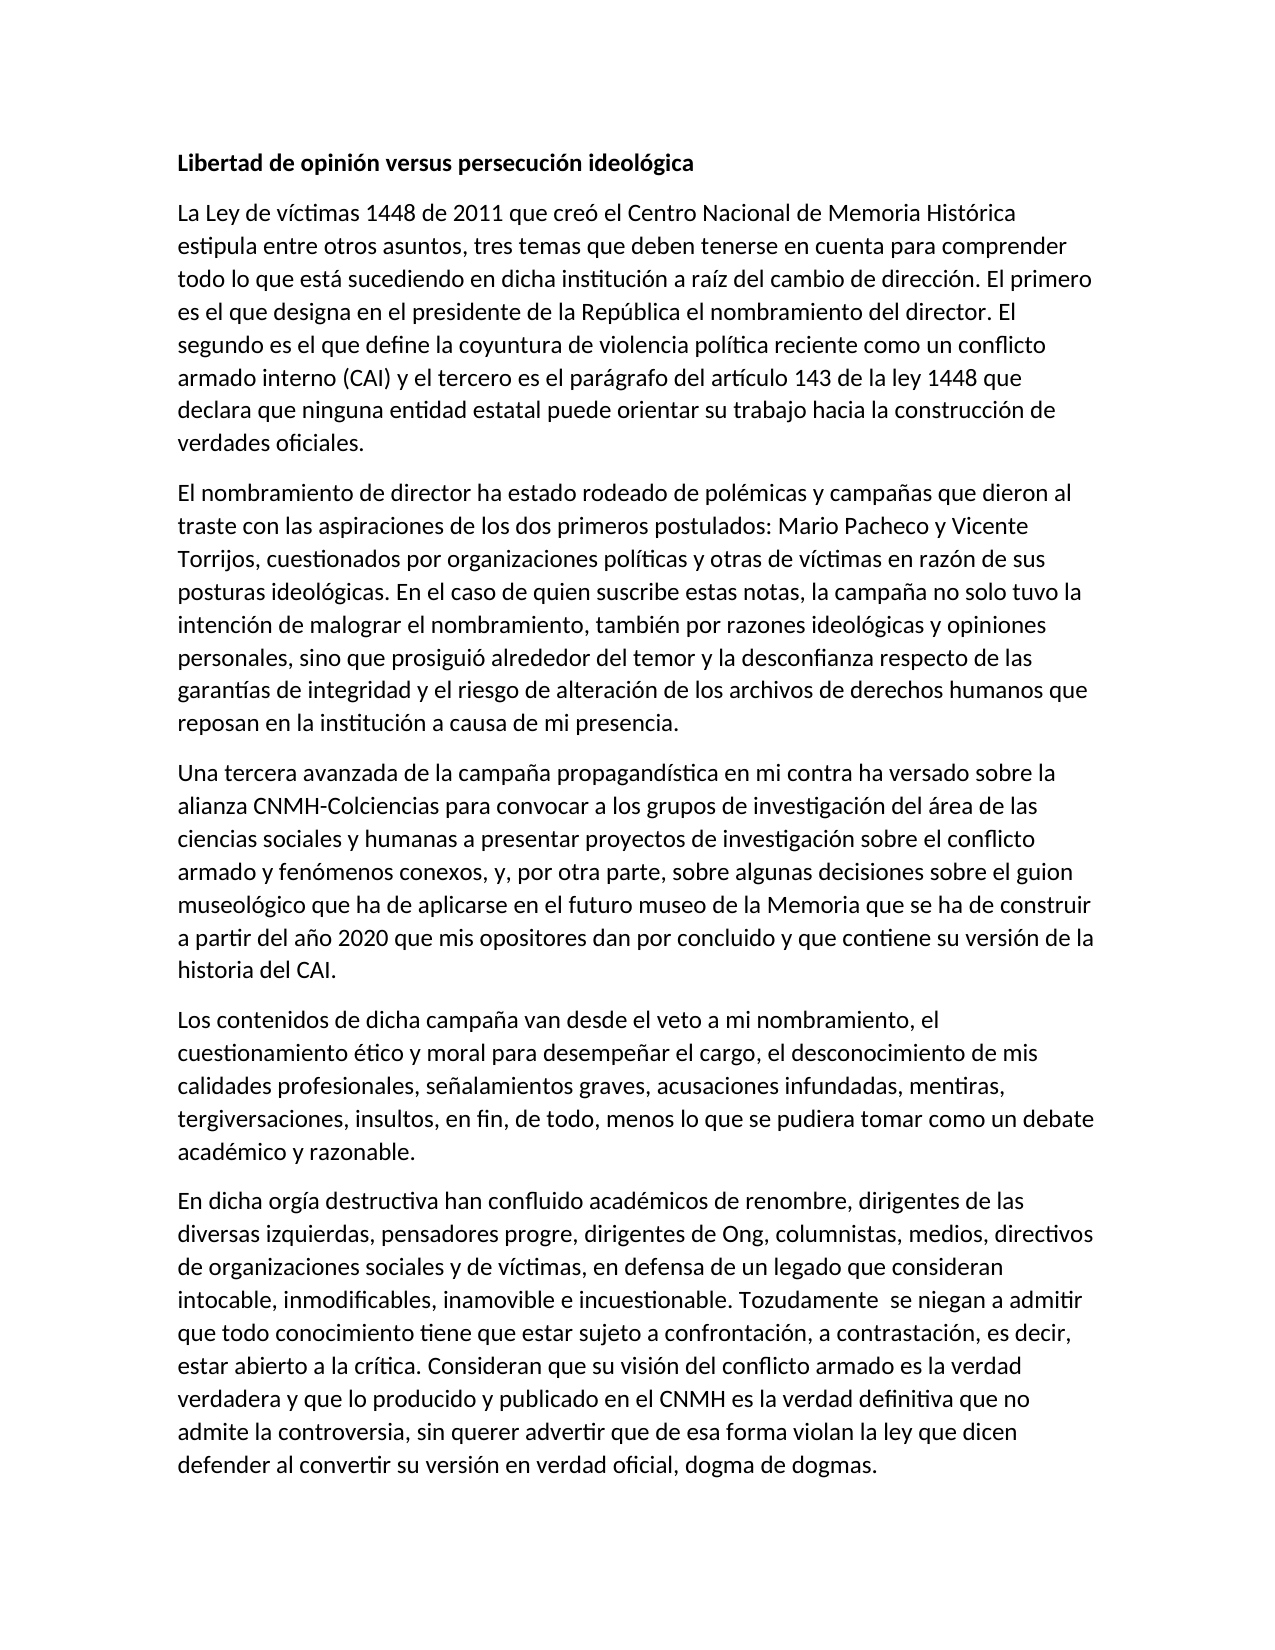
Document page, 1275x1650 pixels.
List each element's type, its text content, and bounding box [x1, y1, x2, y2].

text El nombramiento de director ha estado rodeado de polémicas y campañas que dieron al traste con las aspiraciones de los dos primeros postulados: Mario Pacheco y Vicente Torrijos, cuestionados por organizaciones políticas y otras de víctimas en razón de sus posturas ideológicas. En el caso de quien suscribe estas notas, la campaña no solo tuvo la intención de malograr el nombramiento, también por razones ideológicas y opiniones personales, sino que prosiguió alrededor del temor y la desconfianza respecto de las garantías de integridad y el riesgo de alteración de los archivos de derechos humanos que reposan en la institución a causa de mi presencia. [177, 477, 1098, 738]
text En dicha orgía destructiva han confluido académicos de renombre, dirigentes de las diversas izquierdas, pensadores progre, dirigentes de Ong, columnistas, medios, directivos de organizaciones sociales y de víctimas, en defensa de un legado que consideran intocable, inmodificables, inamovible e incuestionable. Tozudamente se niegan a admitir que todo conocimiento tiene que estar sujeto a confrontación, a contrastación, es decir, estar abierto a la crítica. Consideran que su visión del conflicto armado es la verdad verdadera y que lo producido y publicado en el CNMH es la verdad definitiva que no admite la controversia, sin querer advertir que de esa forma violan la ley que dicen defender al convertir su versión en verdad oficial, dogma de dogmas. [177, 1186, 1098, 1479]
text Los contenidos de dicha campaña van desde el veto a mi nombramiento, el cuestionamiento ético y moral para desempeñar el cargo, el desconocimiento de mis calidades profesionales, señalamientos graves, acusaciones infundadas, mentiras, tergiversaciones, insultos, en fin, de todo, menos lo que se pudiera tomar como un debate académico y razonable. [177, 1004, 1098, 1166]
text La Ley de víctimas 1448 de 2011 que creó el Centro Nacional de Memoria Histórica estipula entre otros asuntos, tres temas que deben tenerse en cuenta para comprender todo lo que está sucediendo en dicha institución a raíz del cambio de dirección. El primero es el que designa en el presidente de la República el nombramiento del director. El segundo es el que define la coyuntura de violencia política reciente como un conflicto armado interno (CAI) y el tercero es el parágrafo del artículo 143 de la ley 1448 que declara que ninguna entidad estatal puede orientar su trabajo hacia la construcción de verdades oficiales. [177, 197, 1098, 458]
text Una tercera avanzada de la campaña propagandística en mi contra ha versado sobre la alianza CNMH-Colciencias para convocar a los grupos de investigación del área de las ciencias sociales y humanas a presentar proyectos de investigación sobre el conflicto armado y fenómenos conexos, y, por otra parte, sobre algunas decisiones sobre el guion museológico que ha de aplicarse en el futuro museo de la Memoria que se ha de construir a partir del año 2020 que mis opositores dan por concluido y que contiene su versión de la historia del CAI. [177, 757, 1098, 985]
text Libertad de opinión versus persecución ideológica [177, 148, 1098, 178]
